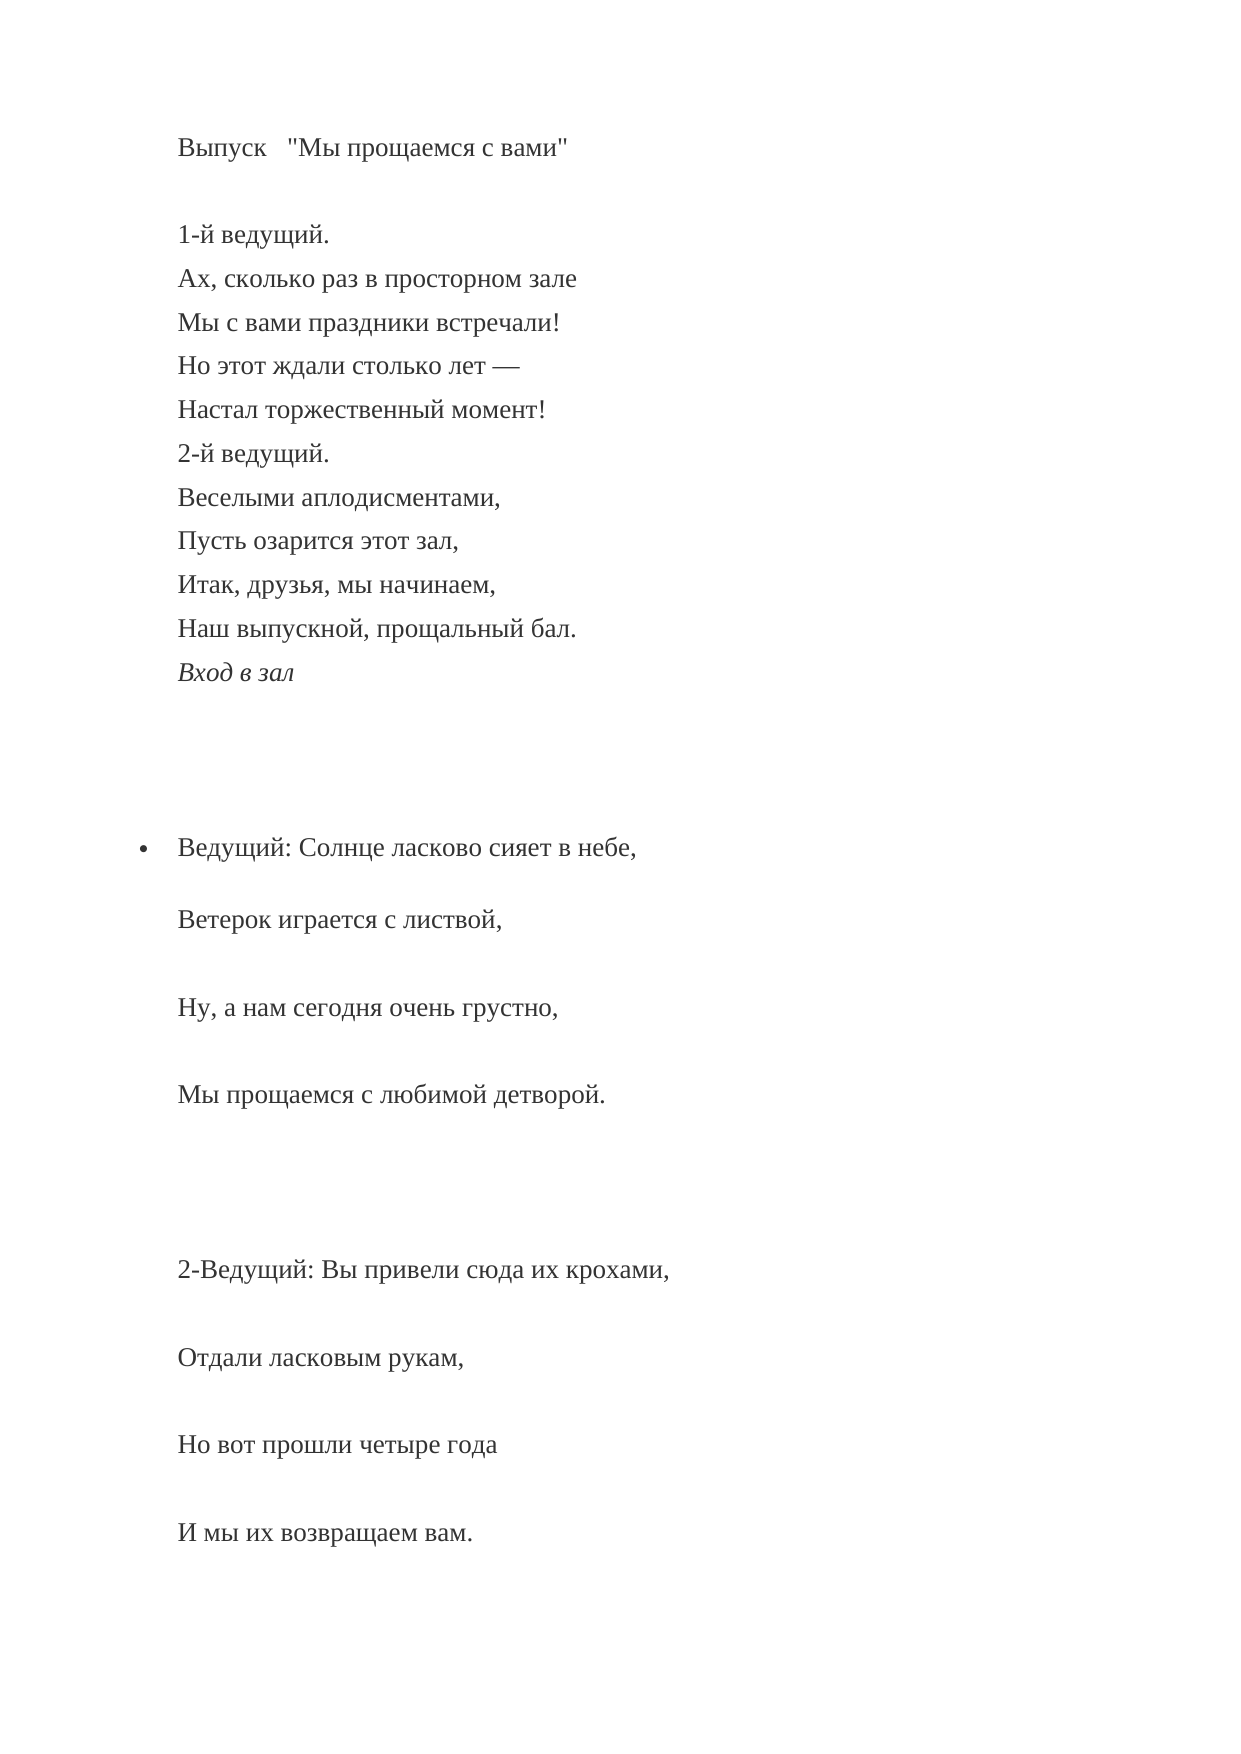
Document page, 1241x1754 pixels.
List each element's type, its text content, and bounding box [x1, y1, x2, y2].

text 2-Ведущий: Вы привели сюда их крохами, [177, 1241, 1152, 1285]
text Мы прощаемся с любимой детворой. [177, 1066, 1152, 1110]
text Выпуск "Мы прощаемся с вами" [177, 118, 1152, 162]
text Но вот прошли четыре года [177, 1416, 1152, 1460]
text Ветерок играется с листвой, [177, 891, 1152, 935]
text 1-й ведущий. Ах, сколько раз в просторном зале Мы с вами праздники встречали! Но этот ждали столько лет — Настал торжественный момент! 2-й ведущий. Веселыми аплодисментами, Пусть озарится этот зал, Итак, друзья, мы начинаем, Наш выпускной, прощальный бал. Вход в зал [177, 206, 1152, 687]
text И мы их возвращаем вам. [177, 1503, 1152, 1547]
text Отдали ласковым рукам, [177, 1328, 1152, 1372]
text Ну, а нам сегодня очень грустно, [177, 978, 1152, 1022]
list Ведущий: Солнце ласково сияет в небе, [140, 818, 1152, 862]
